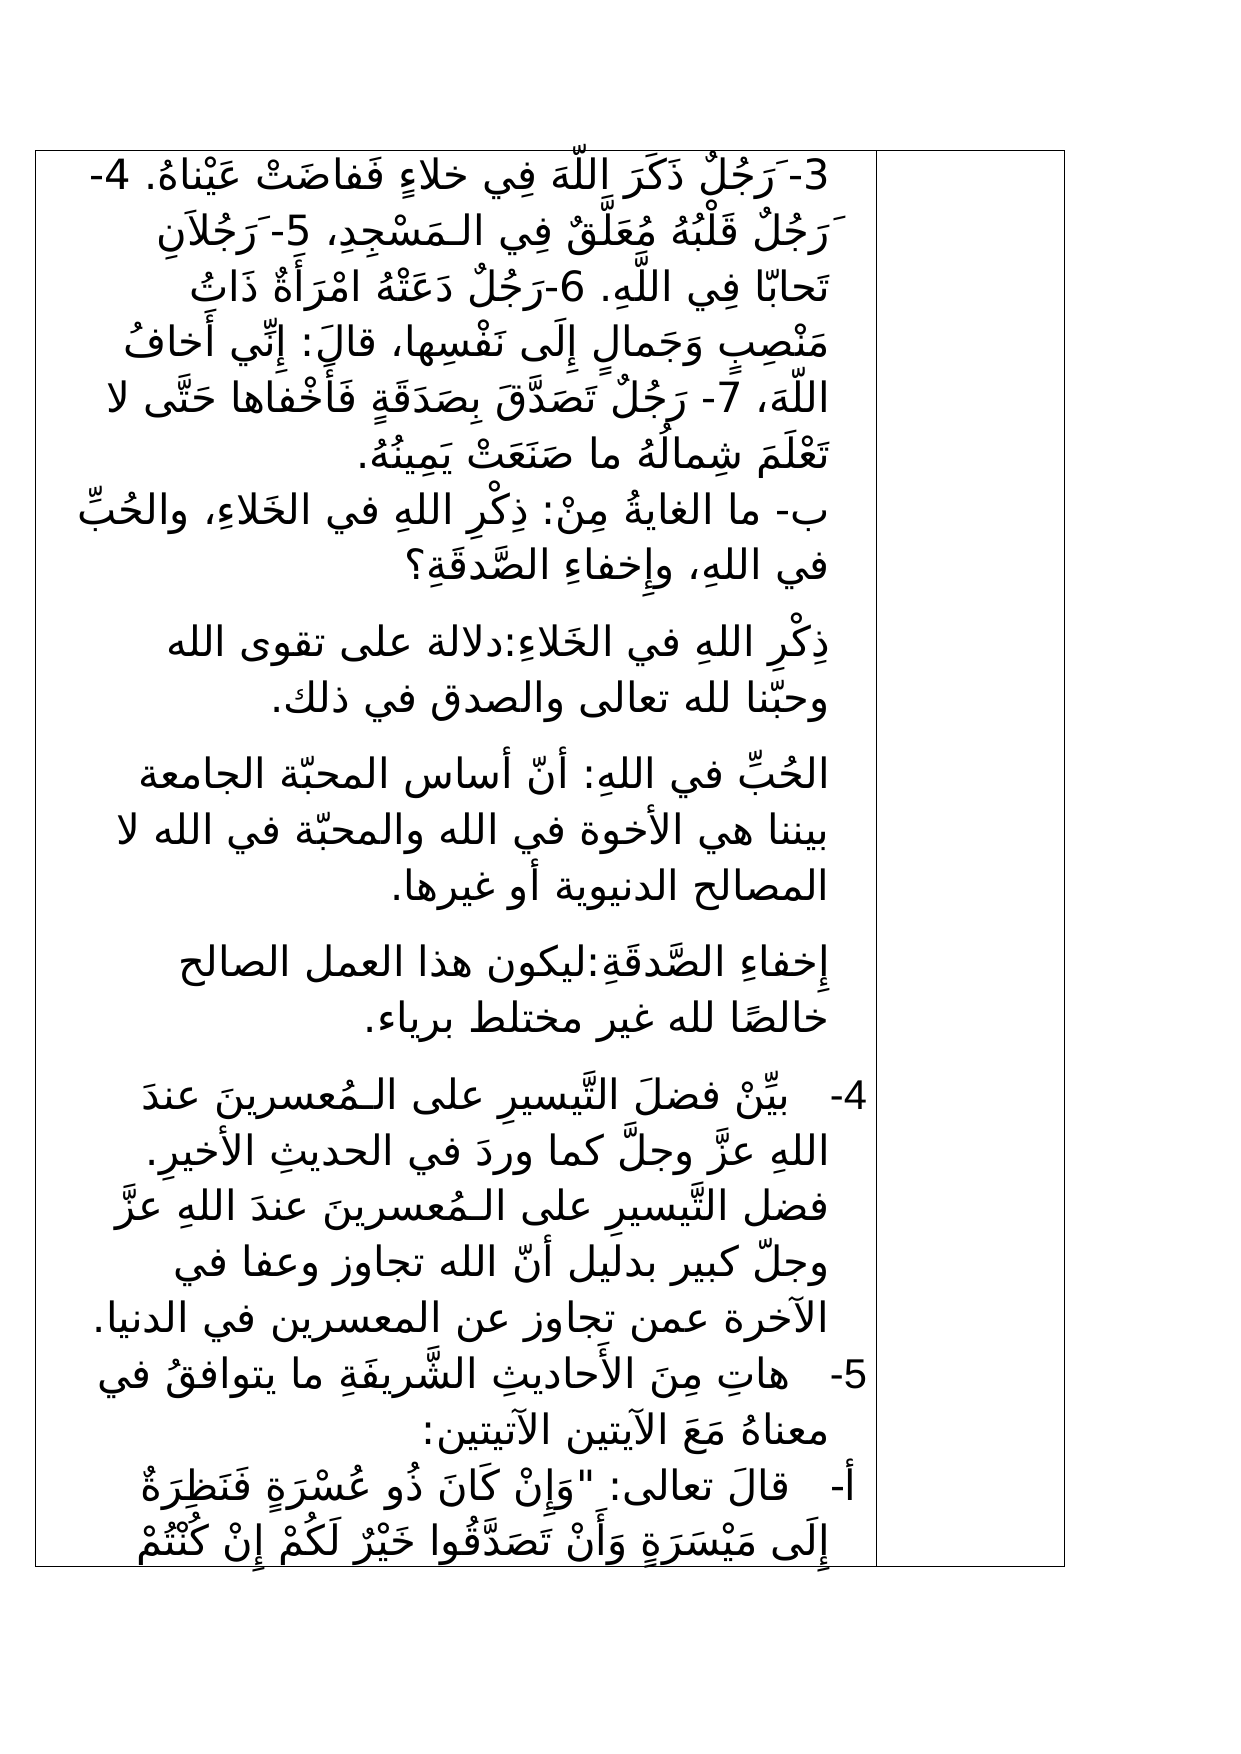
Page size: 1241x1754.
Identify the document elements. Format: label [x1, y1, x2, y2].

table_cell [36, 151, 876, 1566]
table_cell [877, 151, 1064, 1566]
